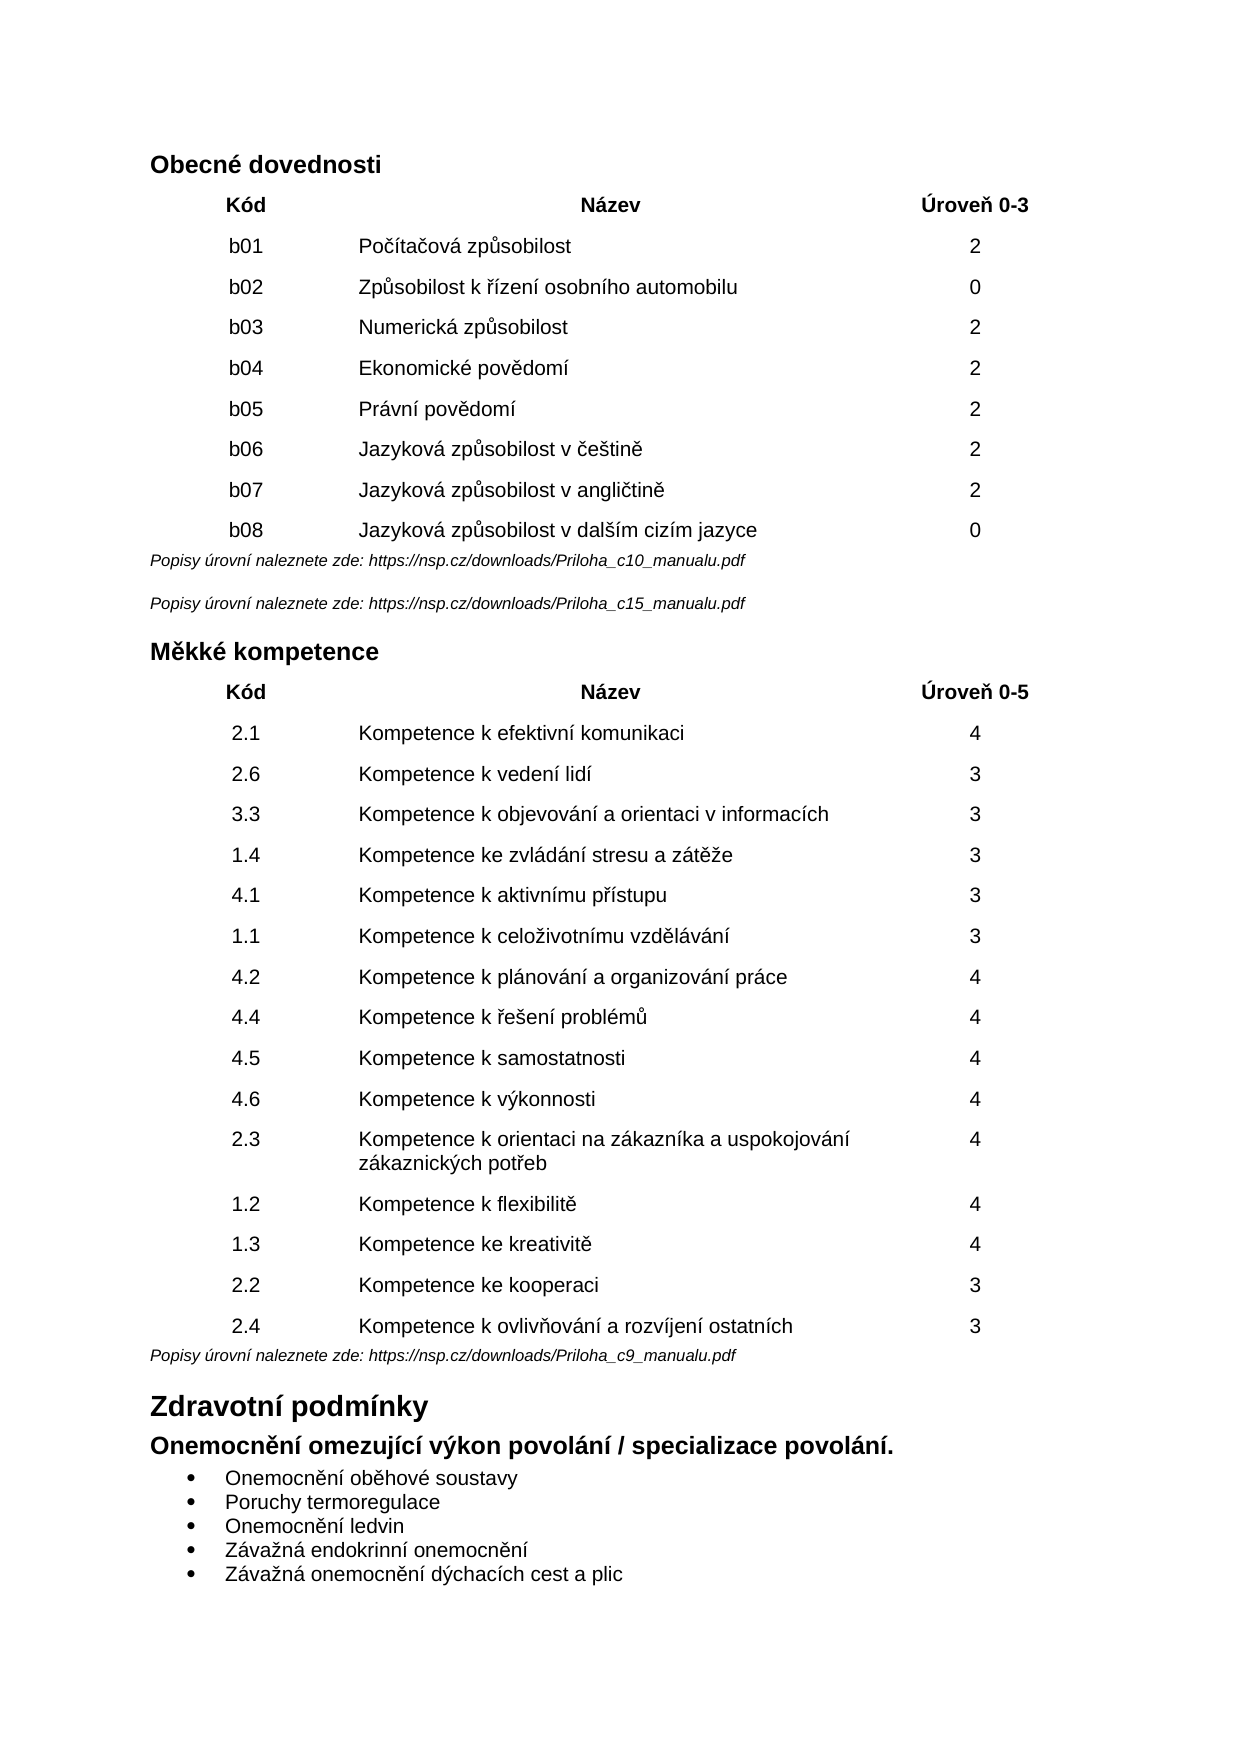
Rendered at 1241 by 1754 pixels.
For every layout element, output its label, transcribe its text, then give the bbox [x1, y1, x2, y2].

text Popisy úrovní naleznete zde: https://nsp.cz/downloads/Priloha_c10_manualu.pdf [150, 551, 1090, 570]
table_cell Kompetence k flexibilitě [350, 1183, 871, 1224]
table_cell 3 [871, 875, 1079, 916]
table_cell b02 [142, 266, 350, 307]
list Onemocnění ledvin [187, 1514, 1090, 1538]
text Popisy úrovní naleznete zde: https://nsp.cz/downloads/Priloha_c15_manualu.pdf [150, 594, 1090, 613]
table_cell 4 [871, 1224, 1079, 1264]
table_cell 1.4 [142, 834, 350, 875]
table_cell Numerická způsobilost [350, 307, 871, 347]
table_header Název [350, 672, 871, 712]
table_cell b01 [142, 226, 350, 266]
table_cell Kompetence ke zvládání stresu a zátěže [350, 834, 871, 875]
table_cell b05 [142, 388, 350, 429]
table_cell Kompetence ke kreativitě [350, 1224, 871, 1264]
table_cell 2 [871, 348, 1079, 388]
table_cell 4 [871, 1038, 1079, 1078]
text Popisy úrovní naleznete zde: https://nsp.cz/downloads/Priloha_c9_manualu.pdf [150, 1346, 1090, 1365]
table_cell Kompetence k plánování a organizování práce [350, 956, 871, 997]
table_cell 1.2 [142, 1183, 350, 1224]
table_cell Počítačová způsobilost [350, 226, 871, 266]
table_cell Kompetence k výkonnosti [350, 1078, 871, 1119]
table_cell Jazyková způsobilost v angličtině [350, 469, 871, 510]
table_cell 2.3 [142, 1119, 350, 1183]
table_cell 1.1 [142, 916, 350, 956]
table_cell Jazyková způsobilost v dalším cizím jazyce [350, 510, 871, 551]
table_cell b06 [142, 429, 350, 469]
list Závažná onemocnění dýchacích cest a plic [187, 1562, 1090, 1586]
table_cell Kompetence k řešení problémů [350, 997, 871, 1037]
table_cell 0 [871, 510, 1079, 551]
table_cell 3.3 [142, 794, 350, 834]
table_cell Jazyková způsobilost v češtině [350, 429, 871, 469]
table_cell 4 [871, 1183, 1079, 1224]
table_cell 4.1 [142, 875, 350, 916]
table_cell b03 [142, 307, 350, 347]
table_cell 4.2 [142, 956, 350, 997]
table_cell 0 [871, 266, 1079, 307]
table_cell Kompetence ke kooperaci [350, 1265, 871, 1305]
table_cell 1.3 [142, 1224, 350, 1264]
table_cell Kompetence k efektivní komunikaci [350, 713, 871, 753]
table_cell 3 [871, 834, 1079, 875]
table_cell 2 [871, 307, 1079, 347]
table_cell Kompetence k ovlivňování a rozvíjení ostatních [350, 1305, 871, 1346]
table_header Kód [142, 185, 350, 226]
table_cell Kompetence k objevování a orientaci v informacích [350, 794, 871, 834]
table_cell Kompetence k samostatnosti [350, 1038, 871, 1078]
list Závažná endokrinní onemocnění [187, 1538, 1090, 1562]
table_cell Kompetence k celoživotnímu vzdělávání [350, 916, 871, 956]
list Onemocnění oběhové soustavy [187, 1466, 1090, 1490]
table_header Kód [142, 672, 350, 712]
table_cell b04 [142, 348, 350, 388]
table_cell 2.2 [142, 1265, 350, 1305]
subtitle Zdravotní podmínky [150, 1389, 1090, 1422]
list Poruchy termoregulace [187, 1490, 1090, 1514]
table_cell b08 [142, 510, 350, 551]
table_cell 3 [871, 1305, 1079, 1346]
table_cell 4 [871, 1078, 1079, 1119]
table_cell 4.4 [142, 997, 350, 1037]
table_cell 3 [871, 794, 1079, 834]
table_cell 3 [871, 1265, 1079, 1305]
table_cell Ekonomické povědomí [350, 348, 871, 388]
subtitle Měkké kompetence [150, 637, 1090, 666]
subtitle Obecné dovednosti [150, 150, 1090, 179]
table_cell 4 [871, 956, 1079, 997]
table_cell Právní povědomí [350, 388, 871, 429]
table_cell 2.4 [142, 1305, 350, 1346]
table_cell 4 [871, 713, 1079, 753]
table_cell 4.6 [142, 1078, 350, 1119]
table_header Úroveň 0-3 [871, 185, 1079, 226]
table_header Název [350, 185, 871, 226]
table_cell Způsobilost k řízení osobního automobilu [350, 266, 871, 307]
table_cell 3 [871, 753, 1079, 794]
subtitle Onemocnění omezující výkon povolání / specializace povolání. [150, 1431, 1090, 1459]
table_cell 2 [871, 226, 1079, 266]
table_cell 4 [871, 997, 1079, 1037]
table_cell 2 [871, 469, 1079, 510]
table_header Úroveň 0-5 [871, 672, 1079, 712]
table_cell 4.5 [142, 1038, 350, 1078]
table_cell 2 [871, 429, 1079, 469]
table_cell Kompetence k aktivnímu přístupu [350, 875, 871, 916]
table_cell Kompetence k vedení lidí [350, 753, 871, 794]
table_cell 2.1 [142, 713, 350, 753]
table_cell 2 [871, 388, 1079, 429]
table_cell 2.6 [142, 753, 350, 794]
table_cell 4 [871, 1119, 1079, 1183]
table_cell Kompetence k orientaci na zákazníka a uspokojování zákaznických potřeb [350, 1119, 871, 1183]
table_cell 3 [871, 916, 1079, 956]
table_cell b07 [142, 469, 350, 510]
